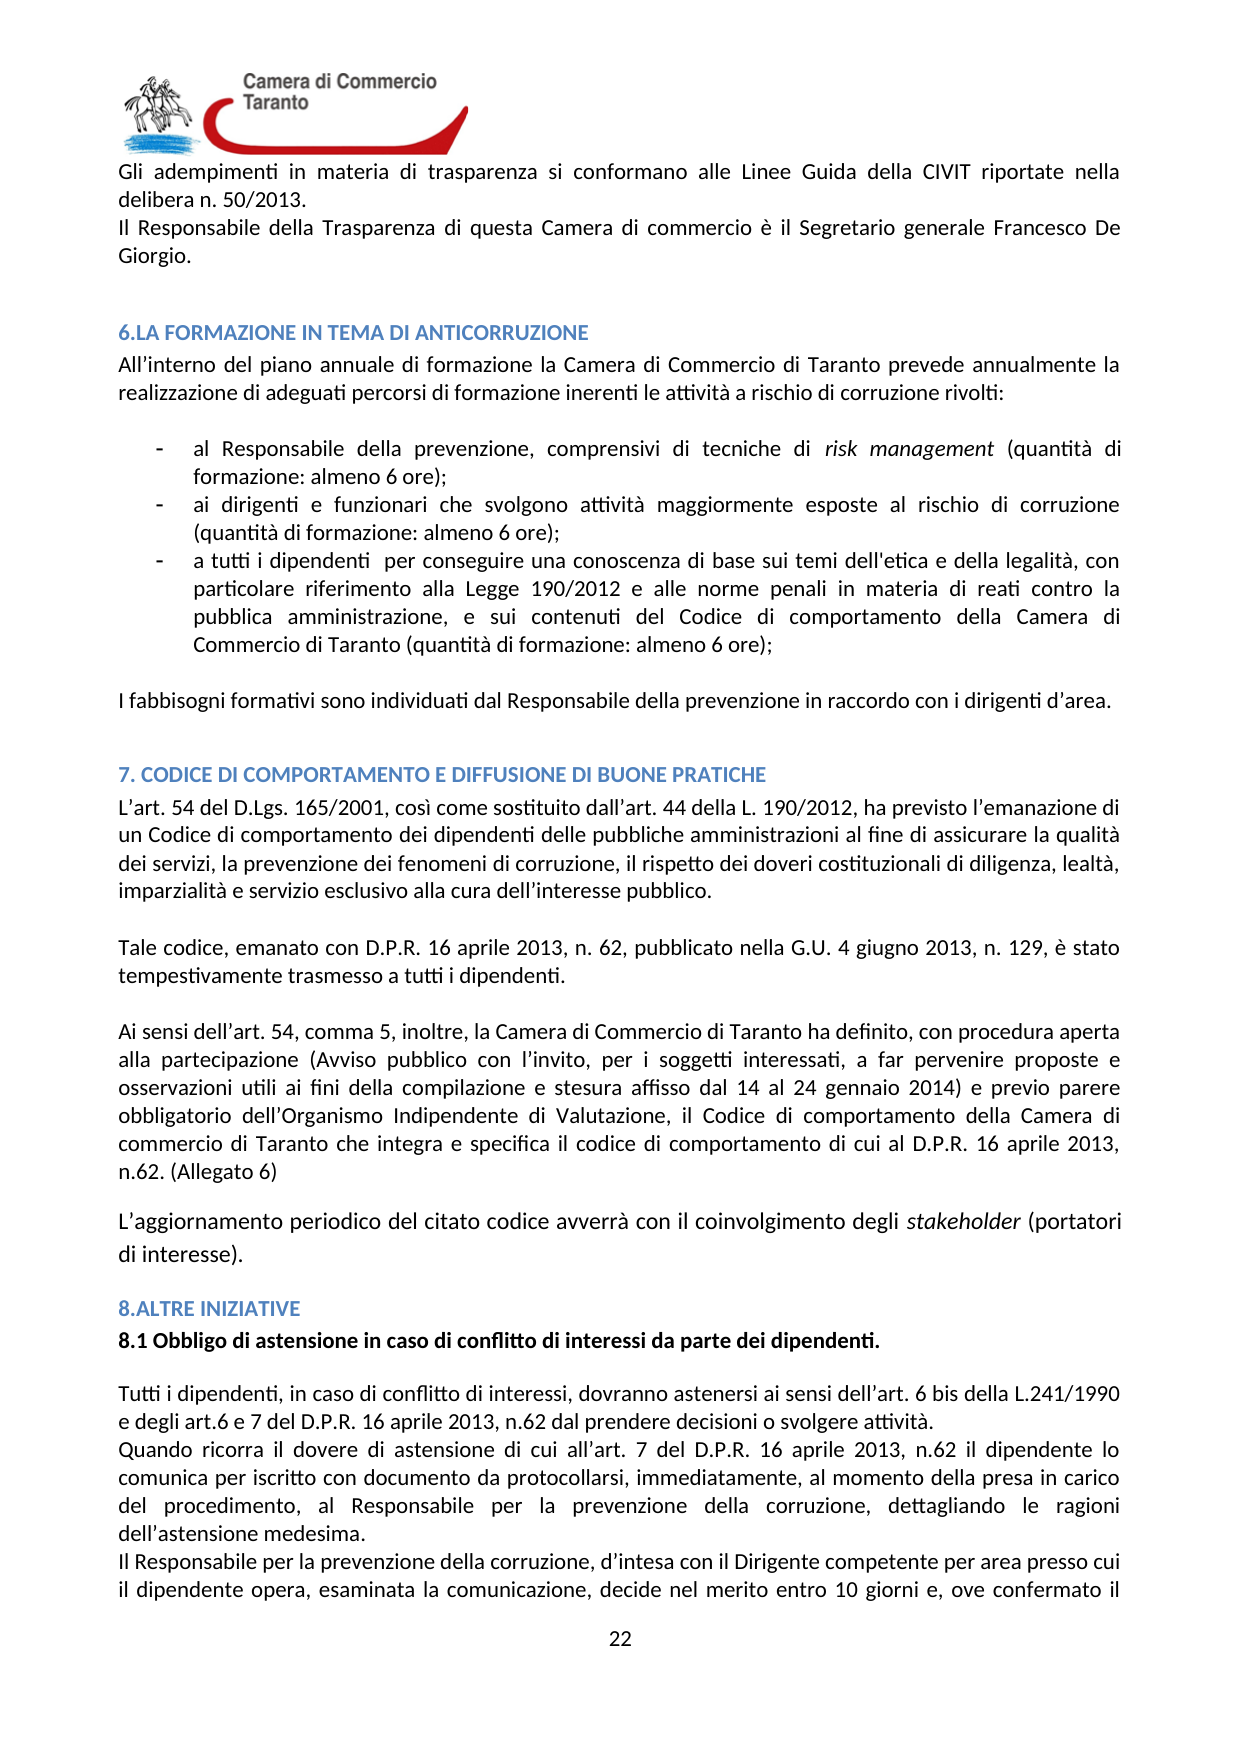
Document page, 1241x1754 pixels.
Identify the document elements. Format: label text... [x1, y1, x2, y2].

list al Responsabile della prevenzione, comprensivi di tecniche di risk management (quantità di formazione: almeno 6 ore); [156, 434, 1122, 490]
text L’art. 54 del D.Lgs. 165/2001, così come sostituito dall’art. 44 della L. 190/2012, ha previsto l’emanazione di un Codice di comportamento dei dipendenti delle pubbliche amministrazioni al fine di assicurare la qualità dei servizi, la prevenzione dei fenomeni di corruzione, il rispetto dei doveri costituzionali di diligenza, lealtà, imparzialità e servizio esclusivo alla cura dell’interesse pubblico. [118, 793, 1122, 905]
text Tutti i dipendenti, in caso di conflitto di interessi, dovranno astenersi ai sensi dell’art. 6 bis della L.241/1990 e degli art.6 e 7 del D.P.R. 16 aprile 2013, n.62 dal prendere decisioni o svolgere attività. [118, 1379, 1122, 1435]
text Il Responsabile della Trasparenza di questa Camera di commercio è il Segretario generale Francesco De Giorgio. [118, 213, 1122, 269]
text Quando ricorra il dovere di astensione di cui all’art. 7 del D.P.R. 16 aprile 2013, n.62 il dipendente lo comunica per iscritto con documento da protocollarsi, immediatamente, al momento della presa in carico del procedimento, al Responsabile per la prevenzione della corruzione, dettagliando le ragioni dell’astensione medesima. [118, 1435, 1122, 1547]
text All’interno del piano annuale di formazione la Camera di Commercio di Taranto prevede annualmente la realizzazione di adeguati percorsi di formazione inerenti le attività a rischio di corruzione rivolti: [118, 350, 1122, 406]
list a tutti i dipendenti per conseguire una conoscenza di base sui temi dell'etica e della legalità, con particolare riferimento alla Legge 190/2012 e alle norme penali in materia di reati contro la pubblica amministrazione, e sui contenuti del Codice di comportamento della Camera di Commercio di Taranto (quantità di formazione: almeno 6 ore); [156, 546, 1122, 658]
list ai dirigenti e funzionari che svolgono attività maggiormente esposte al rischio di corruzione (quantità di formazione: almeno 6 ore); [156, 490, 1122, 546]
text 8.ALTRE INIZIATIVE [118, 1294, 1122, 1322]
text 7. CODICE DI COMPORTAMENTO E DIFFUSIONE DI BUONE PRATICHE [118, 760, 1122, 788]
text L’aggiornamento periodico del citato codice avverrà con il coinvolgimento degli stakeholder (portatori di interesse). [118, 1206, 1122, 1269]
text Tale codice, emanato con D.P.R. 16 aprile 2013, n. 62, pubblicato nella G.U. 4 giugno 2013, n. 129, è stato tempestivamente trasmesso a tutti i dipendenti. [118, 933, 1122, 989]
text Gli adempimenti in materia di trasparenza si conformano alle Linee Guida della CIVIT riportate nella delibera n. 50/2013. [118, 157, 1122, 213]
text I fabbisogni formativi sono individuati dal Responsabile della prevenzione in raccordo con i dirigenti d’area. [118, 686, 1122, 714]
text Ai sensi dell’art. 54, comma 5, inoltre, la Camera di Commercio di Taranto ha definito, con procedura aperta alla partecipazione (Avviso pubblico con l’invito, per i soggetti interessati, a far pervenire proposte e osservazioni utili ai fini della compilazione e stesura affisso dal 14 al 24 gennaio 2014) e previo parere obbligatorio dell’Organismo Indipendente di Valutazione, il Codice di comportamento della Camera di commercio di Taranto che integra e specifica il codice di comportamento di cui al D.P.R. 16 aprile 2013, n.62. (Allegato 6) [118, 1017, 1122, 1185]
text 6.LA FORMAZIONE IN TEMA DI ANTICORRUZIONE [118, 318, 1122, 346]
text 8.1 Obbligo di astensione in caso di conflitto di interessi da parte dei dipendenti. [118, 1326, 1122, 1354]
picture [118, 73, 469, 157]
